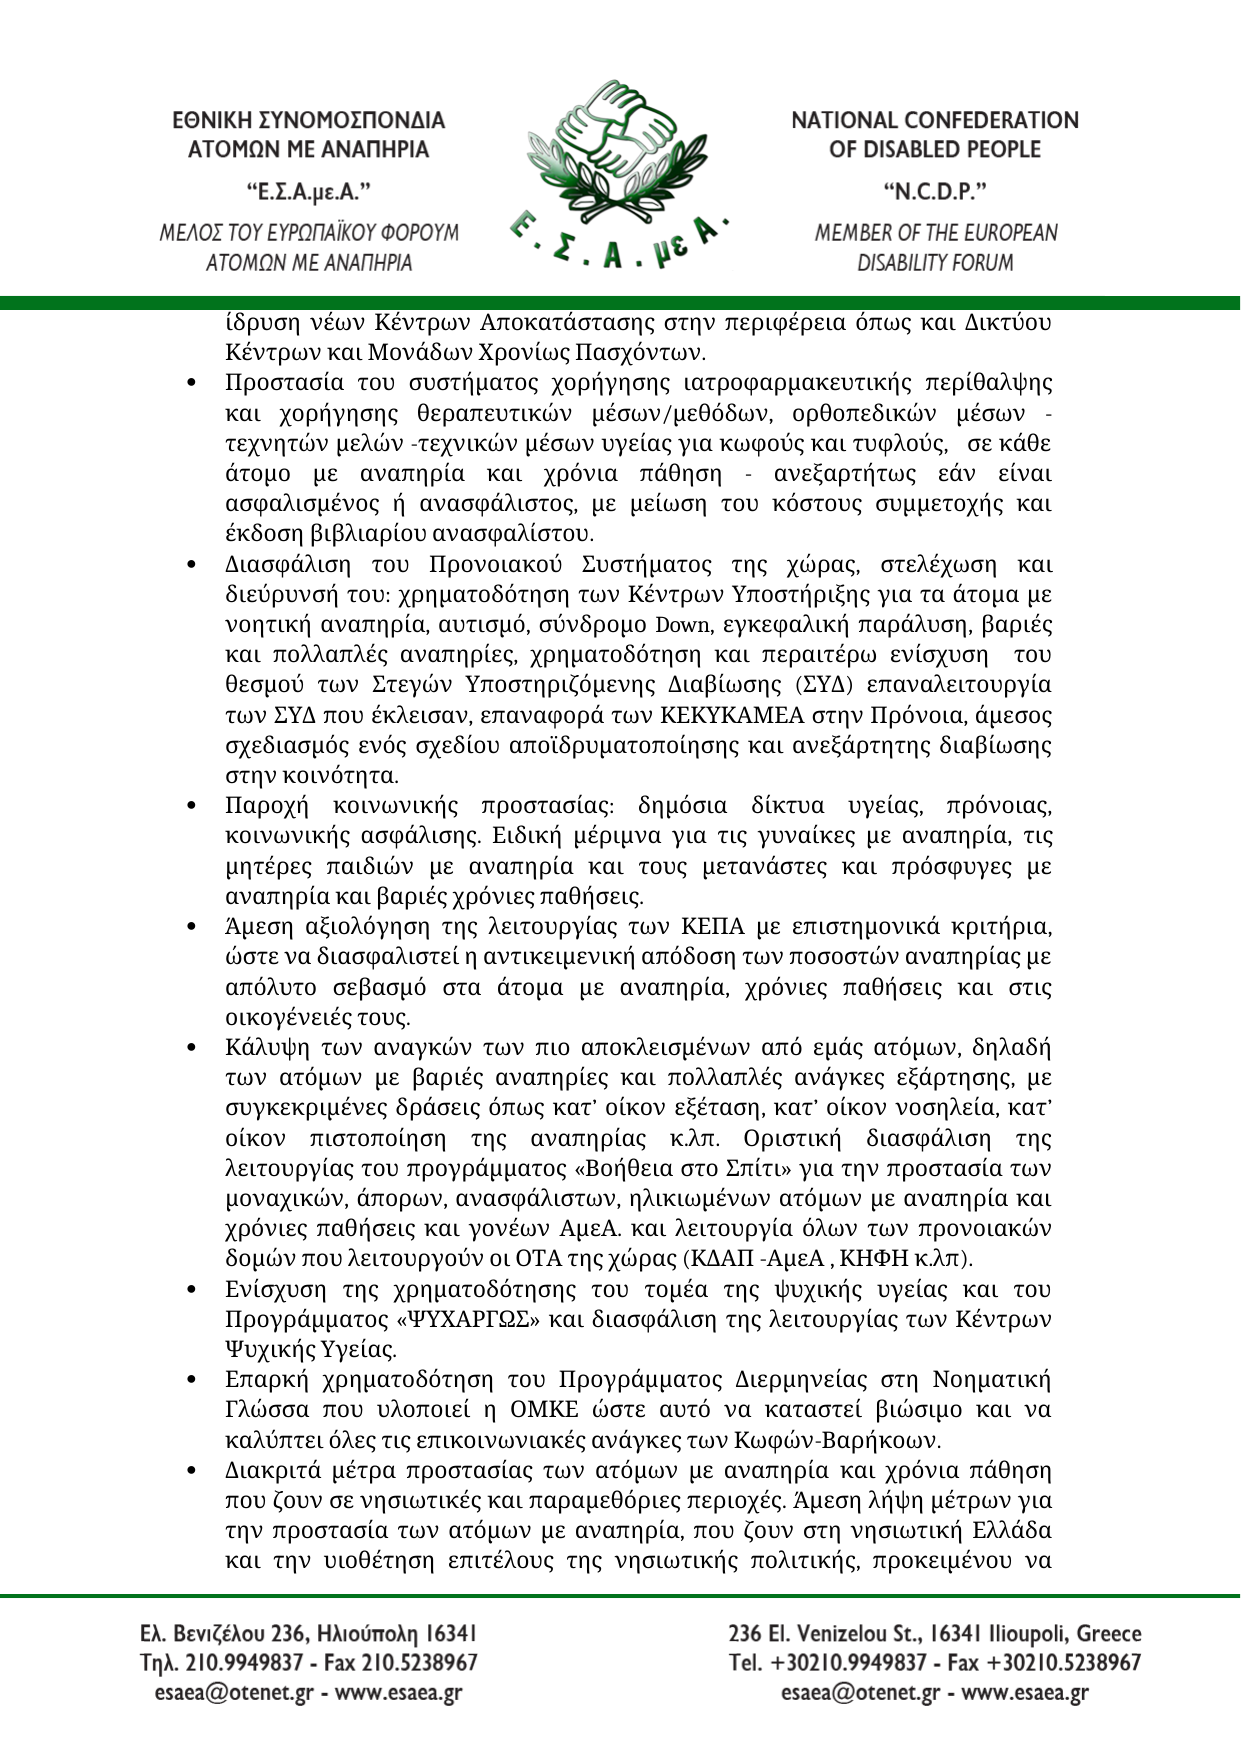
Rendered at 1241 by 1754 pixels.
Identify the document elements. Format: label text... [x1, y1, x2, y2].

list Παροχή κοινωνικής προστασίας: δημόσια δίκτυα υγείας, πρόνοιας, κοινωνικής ασφάλισης. Ειδική μέριμνα για τις γυναίκες με αναπηρία, τις μητέρες παιδιών με αναπηρία και τους μετανάστες και πρόσφυγες με αναπηρία και βαριές χρόνιες παθήσεις. [187, 793, 1053, 910]
list Επαρκή χρηματοδότηση του Προγράμματος Διερμηνείας στη Νοηματική Γλώσσα που υλοποιεί η ΟΜΚΕ ώστε αυτό να καταστεί βιώσιμο και να καλύπτει όλες τις επικοινωνιακές ανάγκες των Κωφών-Βαρήκοων. [187, 1367, 1053, 1454]
list Άμεση αξιολόγηση της λειτουργίας των ΚΕΠΑ με επιστημονικά κριτήρια, ώστε να διασφαλιστεί η αντικειμενική απόδοση των ποσοστών αναπηρίας με απόλυτο σεβασμό στα άτομα με αναπηρία, χρόνιες παθήσεις και στις οικογένειές τους. [187, 914, 1053, 1031]
list Διασφάλιση του Προνοιακού Συστήματος της χώρας, στελέχωση και διεύρυνσή του: χρηματοδότηση των Κέντρων Υποστήριξης για τα άτομα με νοητική αναπηρία, αυτισμό, σύνδρομο Down, εγκεφαλική παράλυση, βαριές και πολλαπλές αναπηρίες, χρηματοδότηση και περαιτέρω ενίσχυση του θεσμού των Στεγών Υποστηριζόμενης Διαβίωσης (ΣΥΔ) επαναλειτουργία των ΣΥΔ που έκλεισαν, επαναφορά των ΚΕΚΥΚΑΜΕΑ στην Πρόνοια, άμεσος σχεδιασμός ενός σχεδίου αποϊδρυματοποίησης και ανεξάρτητης διαβίωσης στην κοινότητα. [187, 551, 1053, 789]
list Κάλυψη των αναγκών των πιο αποκλεισμένων από εμάς ατόμων, δηλαδή των ατόμων με βαριές αναπηρίες και πολλαπλές ανάγκες εξάρτησης, με συγκεκριμένες δράσεις όπως κατ’ οίκον εξέταση, κατ’ οίκον νοσηλεία, κατ’ οίκον πιστοποίηση της αναπηρίας κ.λπ. Οριστική διασφάλιση της λειτουργίας του προγράμματος «Βοήθεια στο Σπίτι» για την προστασία των μοναχικών, άπορων, ανασφάλιστων, ηλικιωμένων ατόμων με αναπηρία και χρόνιες παθήσεις και γονέων ΑμεΑ. και λειτουργία όλων των προνοιακών δομών που λειτουργούν οι ΟΤΑ της χώρας (ΚΔΑΠ -ΑμεΑ , ΚΗΦΗ κ.λπ). [187, 1035, 1053, 1273]
list Προστασία του συστήματος χορήγησης ιατροφαρμακευτικής περίθαλψης και χορήγησης θεραπευτικών μέσων/μεθόδων, ορθοπεδικών μέσων - τεχνητών μελών -τεχνικών μέσων υγείας για κωφούς και τυφλούς, σε κάθε άτομο με αναπηρία και χρόνια πάθηση - ανεξαρτήτως εάν είναι ασφαλισμένος ή ανασφάλιστος, με μείωση του κόστους συμμετοχής και έκδοση βιβλιαρίου ανασφαλίστου. [187, 370, 1053, 548]
picture [0, 73, 1241, 310]
picture [0, 1594, 1241, 1716]
list Ενίσχυση της χρηματοδότησης του τομέα της ψυχικής υγείας και του Προγράμματος «ΨΥΧΑΡΓΩΣ» και διασφάλιση της λειτουργίας των Κέντρων Ψυχικής Υγείας. [187, 1276, 1053, 1363]
